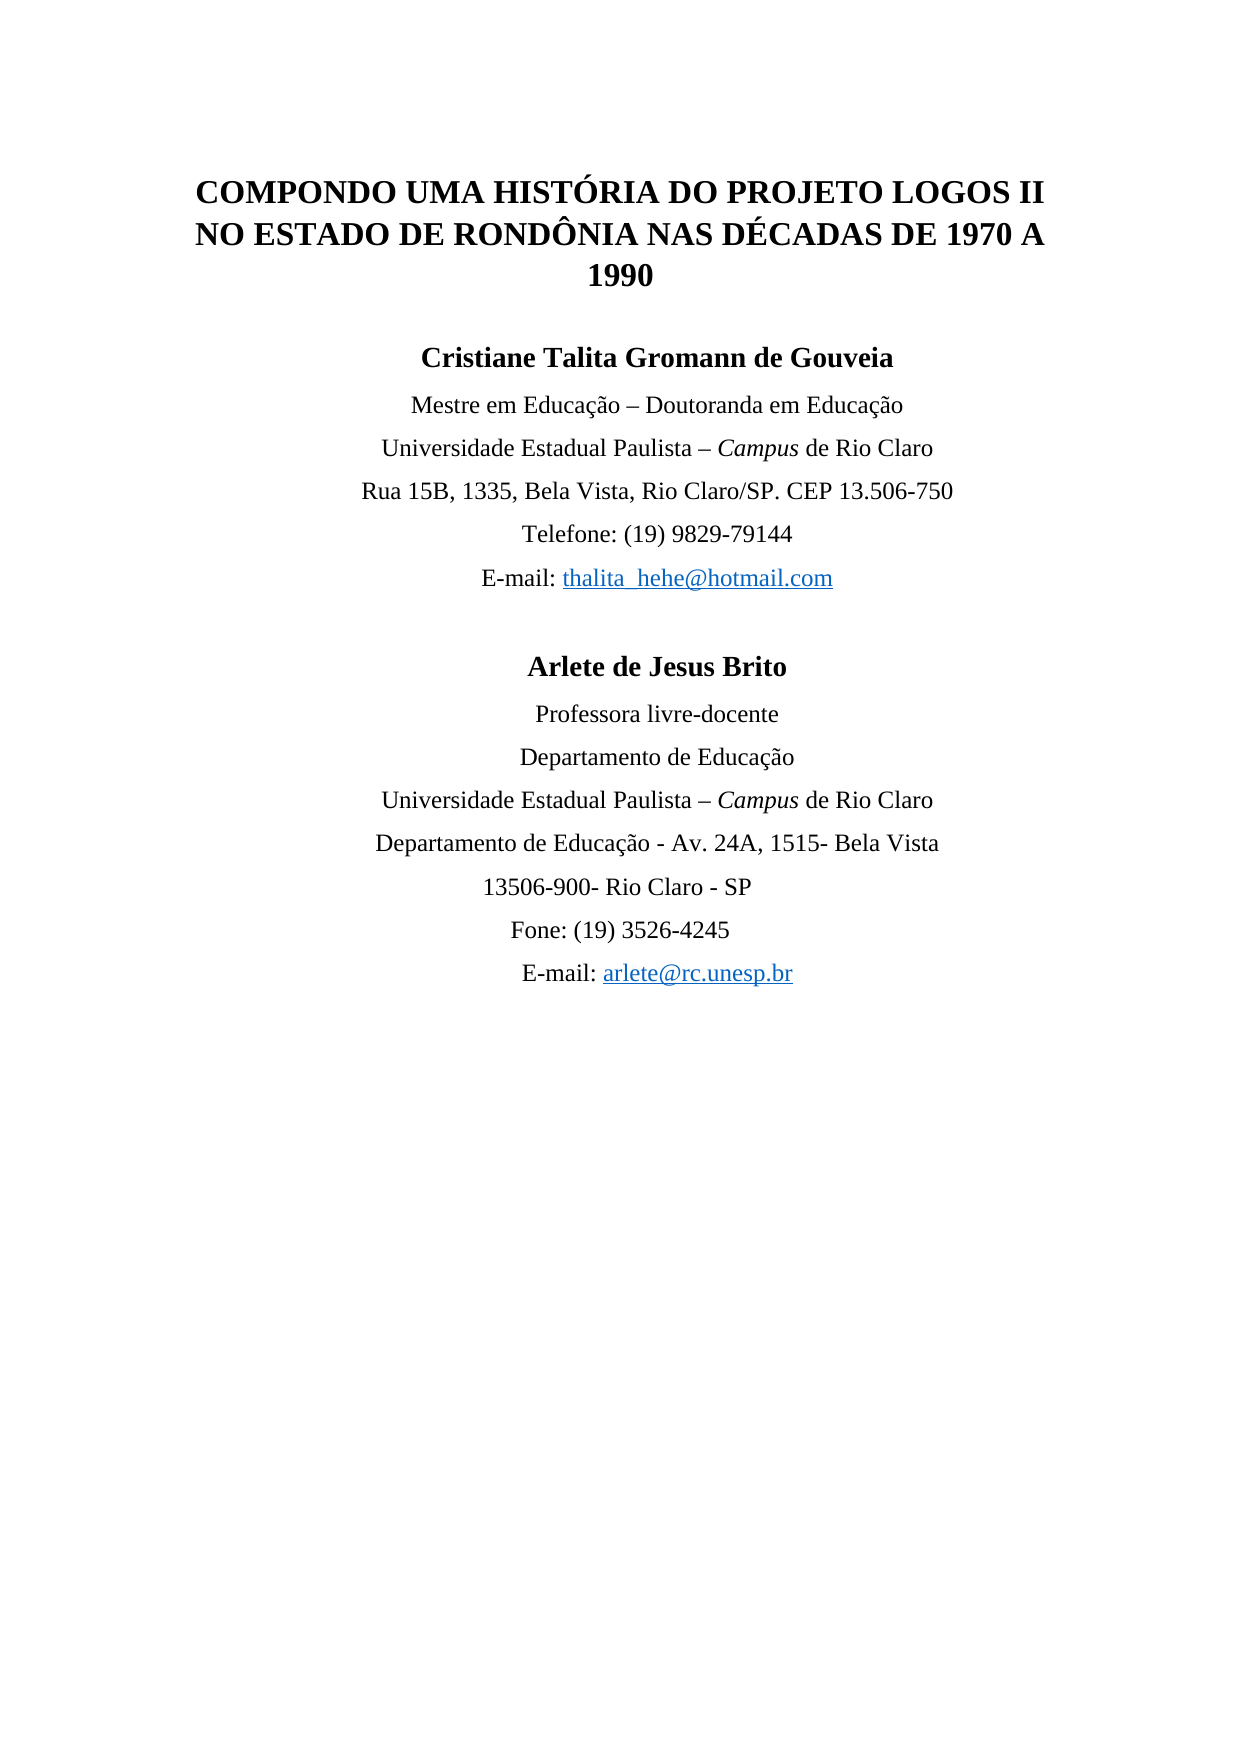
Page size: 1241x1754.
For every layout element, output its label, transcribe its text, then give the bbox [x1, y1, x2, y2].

text E-mail: thalita_hehe@hotmail.com [177, 563, 1063, 591]
text Telefone: (19) 9829-79144 [177, 519, 1063, 548]
text Departamento de Educação - Av. 24A, 1515- Bela Vista 13506-900- Rio Claro - SP Fone: (19) 3526-4245 [177, 828, 1063, 943]
text Professora livre-docente [177, 699, 1063, 728]
text Mestre em Educação – Doutoranda em Educação [177, 390, 1063, 419]
subtitle COMPONDO UMA HISTÓRIA DO PROJETO LOGOS II NO ESTADO DE RONDÔNIA NAS DÉCADAS DE 1970 A 1990 [177, 173, 1063, 294]
text E-mail: arlete@rc.unesp.br [177, 958, 1063, 987]
text Universidade Estadual Paulista – Campus de Rio Claro [177, 433, 1063, 462]
text Departamento de Educação [177, 742, 1063, 771]
text Arlete de Jesus Brito [177, 649, 1063, 682]
text Rua 15B, 1335, Bela Vista, Rio Claro/SP. CEP 13.506-750 [177, 476, 1063, 505]
text Cristiane Talita Gromann de Gouveia [177, 340, 1063, 373]
text Universidade Estadual Paulista – Campus de Rio Claro [177, 785, 1063, 814]
